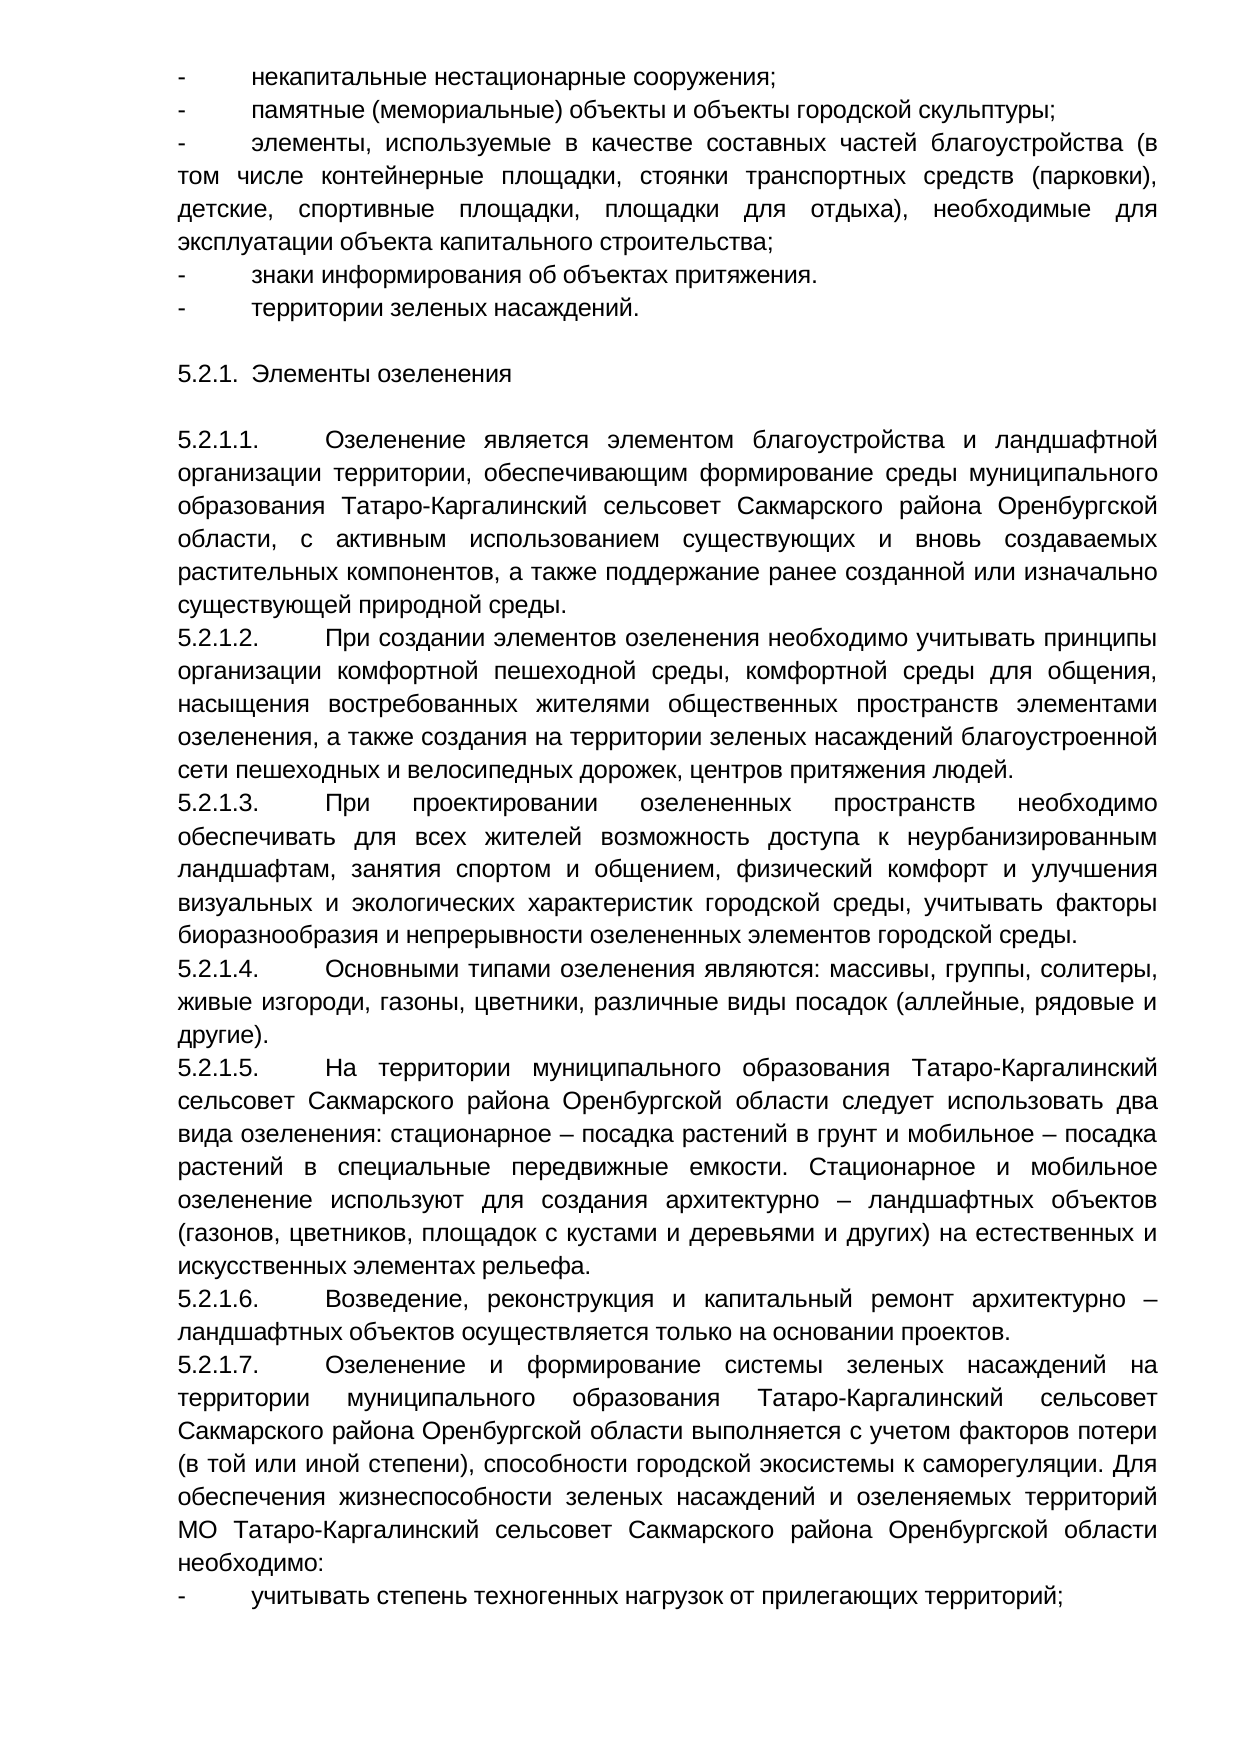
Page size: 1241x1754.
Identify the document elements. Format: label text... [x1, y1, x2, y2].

text 5.2.1.2. При создании элементов озеленения необходимо учитывать принципы организации комфортной пешеходной среды, комфортной среды для общения, насыщения востребованных жителями общественных пространств элементами озеленения, а также создания на территории зеленых насаждений благоустроенной сети пешеходных и велосипедных дорожек, центров притяжения людей. [177, 620, 1158, 786]
text 5.2.1.1. Озеленение является элементом благоустройства и ландшафтной организации территории, обеспечивающим формирование среды муниципального образования Татаро-Каргалинский сельсовет Сакмарского района Оренбургской области, с активным использованием существующих и вновь создаваемых растительных компонентов, а также поддержание ранее созданной или изначально существующей природной среды. [177, 422, 1158, 620]
text 5.2.1.6. Возведение, реконструкция и капитальный ремонт архитектурно – ландшафтных объектов осуществляется только на основании проектов. [177, 1281, 1158, 1347]
text 5.2.1.5. На территории муниципального образования Татаро-Каргалинский сельсовет Сакмарского района Оренбургской области следует использовать два вида озеленения: стационарное – посадка растений в грунт и мобильное – посадка растений в специальные передвижные емкости. Стационарное и мобильное озеленение используют для создания архитектурно – ландшафтных объектов (газонов, цветников, площадок с кустами и деревьями и других) на естественных и искусственных элементах рельефа. [177, 1050, 1158, 1281]
text - знаки информирования об объектах притяжения. [177, 257, 1158, 290]
text - элементы, используемые в качестве составных частей благоустройства (в том числе контейнерные площадки, стоянки транспортных средств (парковки), детские, спортивные площадки, площадки для отдыха), необходимые для эксплуатации объекта капитального строительства; [177, 125, 1158, 257]
text 5.2.1. Элементы озеленения [177, 356, 1158, 389]
text - некапитальные нестационарные сооружения; [177, 59, 1158, 92]
text 5.2.1.4. Основными типами озеленения являются: массивы, группы, солитеры, живые изгороди, газоны, цветники, различные виды посадок (аллейные, рядовые и другие). [177, 951, 1158, 1050]
text 5.2.1.7. Озеленение и формирование системы зеленых насаждений на территории муниципального образования Татаро-Каргалинский сельсовет Сакмарского района Оренбургской области выполняется с учетом факторов потери (в той или иной степени), способности городской экосистемы к саморегуляции. Для обеспечения жизнеспособности зеленых насаждений и озеленяемых территорий МО Татаро-Каргалинский сельсовет Сакмарского района Оренбургской области необходимо: [177, 1347, 1158, 1578]
text - территории зеленых насаждений. [177, 290, 1158, 323]
text - памятные (мемориальные) объекты и объекты городской скульптуры; [177, 92, 1158, 125]
text - учитывать степень техногенных нагрузок от прилегающих территорий; [177, 1578, 1158, 1611]
text 5.2.1.3. При проектировании озелененных пространств необходимо обеспечивать для всех жителей возможность доступа к неурбанизированным ландшафтам, занятия спортом и общением, физический комфорт и улучшения визуальных и экологических характеристик городской среды, учитывать факторы биоразнообразия и непрерывности озелененных элементов городской среды. [177, 786, 1158, 951]
